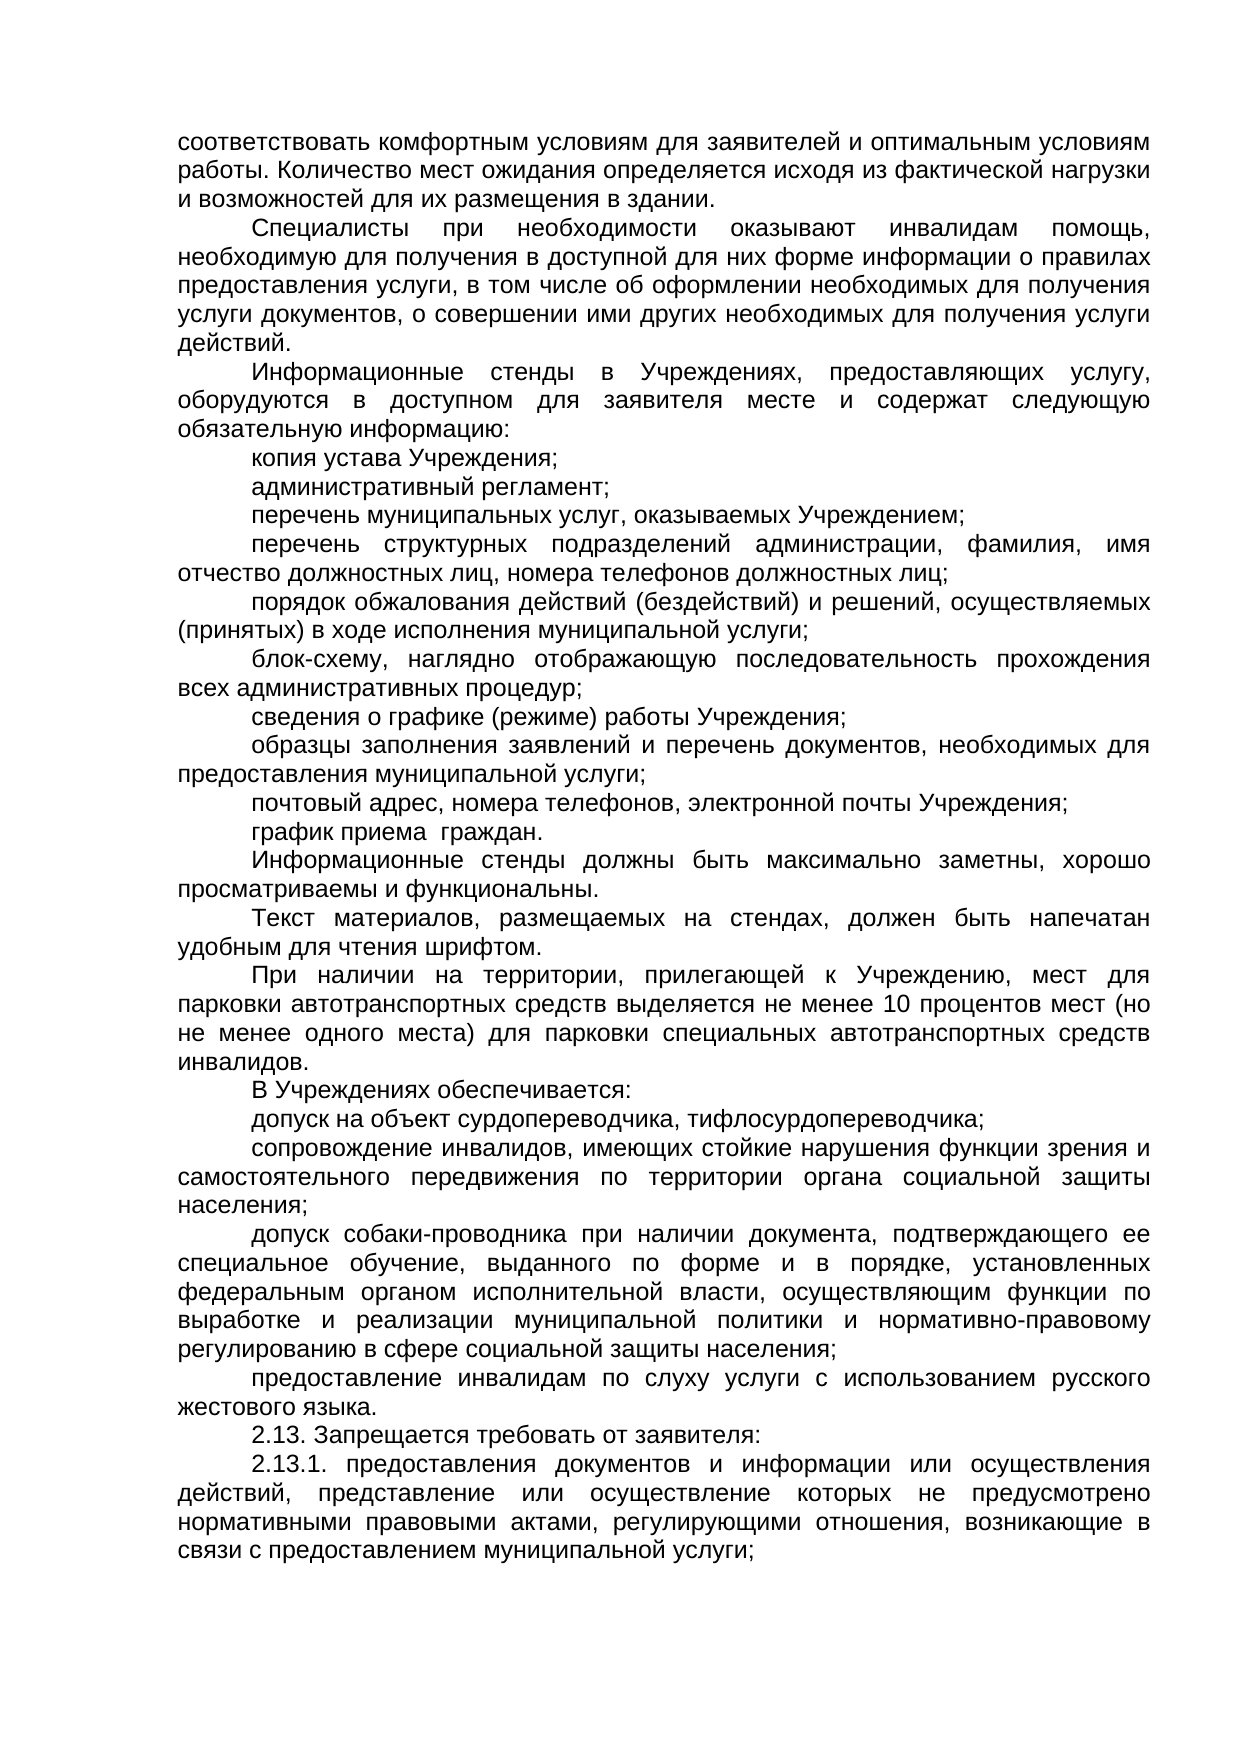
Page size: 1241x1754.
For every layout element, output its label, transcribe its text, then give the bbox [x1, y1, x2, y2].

text образцы заполнения заявлений и перечень документов, необходимых для предоставления муниципальной услуги; [177, 730, 1152, 788]
text В Учреждениях обеспечивается: [177, 1075, 1152, 1104]
text перечень структурных подразделений администрации, фамилия, имя отчество должностных лиц, номера телефонов должностных лиц; [177, 529, 1152, 586]
text При наличии на территории, прилегающей к Учреждению, мест для парковки автотранспортных средств выделяется не менее 10 процентов мест (но не менее одного места) для парковки специальных автотранспортных средств инвалидов. [177, 960, 1152, 1075]
text почтовый адрес, номера телефонов, электронной почты Учреждения; [177, 788, 1152, 816]
text блок-схему, наглядно отображающую последовательность прохождения всех административных процедур; [177, 644, 1152, 701]
text Текст материалов, размещаемых на стендах, должен быть напечатан удобным для чтения шрифтом. [177, 903, 1152, 960]
text перечень муниципальных услуг, оказываемых Учреждением; [177, 500, 1152, 529]
text сведения о графике (режиме) работы Учреждения; [177, 701, 1152, 730]
text предоставление инвалидам по слуху услуги с использованием русского жестового языка. [177, 1363, 1152, 1420]
text порядок обжалования действий (бездействий) и решений, осуществляемых (принятых) в ходе исполнения муниципальной услуги; [177, 586, 1152, 644]
text допуск на объект сурдопереводчика, тифлосурдопереводчика; [177, 1104, 1152, 1133]
text Специалисты при необходимости оказывают инвалидам помощь, необходимую для получения в доступной для них форме информации о правилах предоставления услуги, в том числе об оформлении необходимых для получения услуги документов, о совершении ими других необходимых для получения услуги действий. [177, 213, 1152, 356]
text Информационные стенды в Учреждениях, предоставляющих услугу, оборудуются в доступном для заявителя месте и содержат следующую обязательную информацию: [177, 356, 1152, 443]
text график приема граждан. [177, 816, 1152, 845]
text Информационные стенды должны быть максимально заметны, хорошо просматриваемы и функциональны. [177, 845, 1152, 903]
text копия устава Учреждения; [177, 443, 1152, 471]
text 2.13. Запрещается требовать от заявителя: [177, 1420, 1152, 1449]
text допуск собаки-проводника при наличии документа, подтверждающего ее специальное обучение, выданного по форме и в порядке, установленных федеральным органом исполнительной власти, осуществляющим функции по выработке и реализации муниципальной политики и нормативно-правовому регулированию в сфере социальной защиты населения; [177, 1219, 1152, 1363]
text 2.13.1. предоставления документов и информации или осуществления действий, представление или осуществление которых не предусмотрено нормативными правовыми актами, регулирующими отношения, возникающие в связи с предоставлением муниципальной услуги; [177, 1449, 1152, 1564]
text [177, 126, 1152, 213]
text сопровождение инвалидов, имеющих стойкие нарушения функции зрения и самостоятельного передвижения по территории органа социальной защиты населения; [177, 1133, 1152, 1219]
text административный регламент; [177, 471, 1152, 500]
